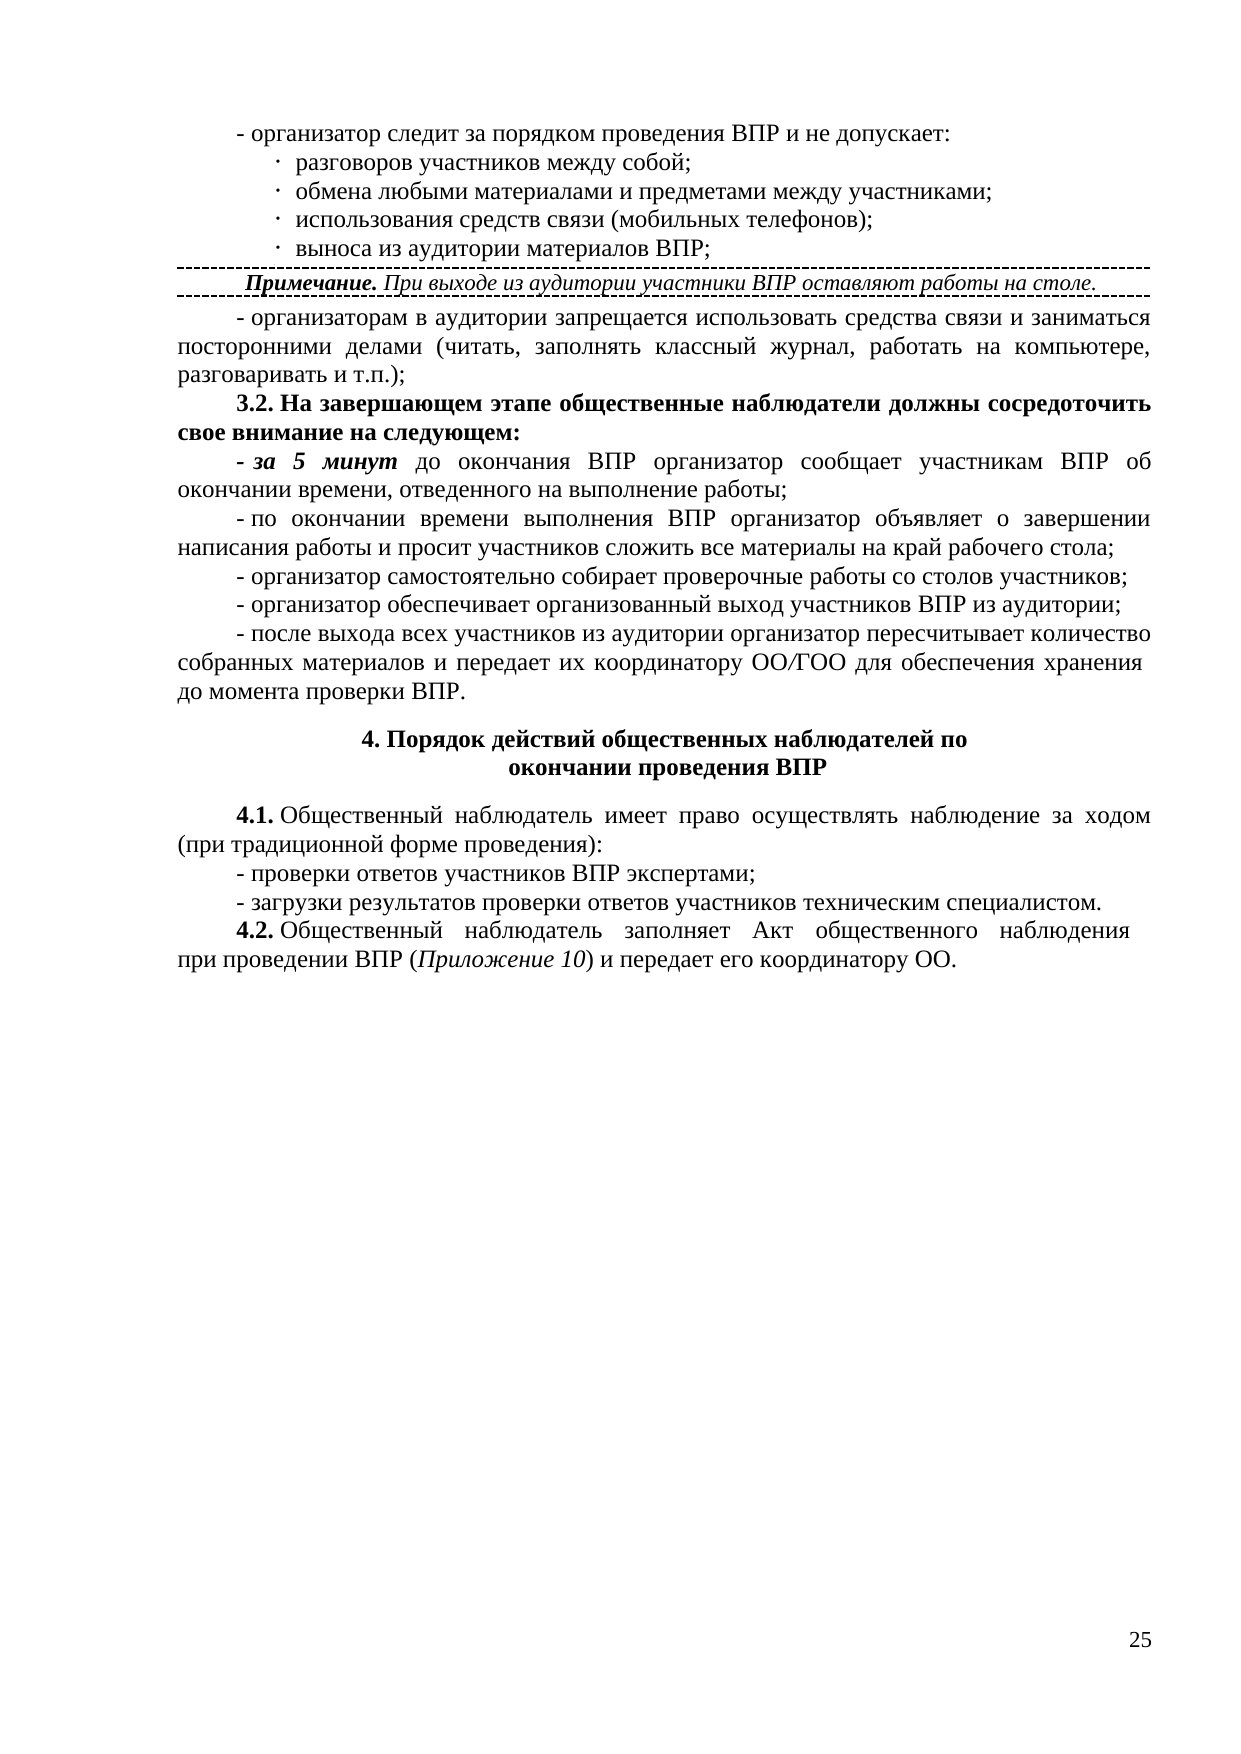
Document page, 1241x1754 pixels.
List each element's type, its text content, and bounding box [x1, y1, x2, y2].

text - загрузки результатов проверки ответов участников техническим специалистом. [177, 887, 1152, 915]
text окончании проведения ВПР [177, 752, 1152, 781]
text - за 5 минут до окончания ВПР организатор сообщает участникам ВПР об окончании времени, отведенного на выполнение работы; [177, 446, 1152, 503]
list обмена любыми материалами и предметами между участниками; [273, 176, 1152, 204]
list разговоров участников между собой; [273, 147, 1152, 176]
list использования средств связи (мобильных телефонов); [273, 204, 1152, 233]
text 4.2. Общественный наблюдатель заполняет Акт общественного наблюдения при проведении ВПР (Приложение 10) и передает его координатору ОО. [177, 915, 1152, 973]
text - организаторам в аудитории запрещается использовать средства связи и заниматься посторонними делами (читать, заполнять классный журнал, работать на компьютере, разговаривать и т.п.); [177, 302, 1152, 388]
list выноса из аудитории материалов ВПР; [273, 233, 1152, 262]
text 4.1. Общественный наблюдатель имеет право осуществлять наблюдение за ходом (при традиционной форме проведения): [177, 800, 1152, 858]
text 4. Порядок действий общественных наблюдателей по [177, 724, 1152, 752]
table_header Примечание. При выходе из аудитории участники ВПР оставляют работы на столе. [177, 267, 1152, 295]
list - по окончании времени выполнения ВПР организатор объявляет о завершении написания работы и просит участников сложить все материалы на край рабочего стола; [177, 503, 1152, 561]
list - организатор обеспечивает организованный выход участников ВПР из аудитории; [177, 589, 1152, 618]
text 3.2. На завершающем этапе общественные наблюдатели должны сосредоточить свое внимание на следующем: [177, 388, 1152, 446]
list - после выхода всех участников из аудитории организатор пересчитывает количество собранных материалов и передает их координатору ОО/ГОО для обеспечения хранения до момента проверки ВПР. [177, 618, 1152, 704]
text - проверки ответов участников ВПР экспертами; [177, 858, 1152, 887]
list - организатор следит за порядком проведения ВПР и не допускает: [177, 118, 1152, 147]
list - организатор самостоятельно собирает проверочные работы со столов участников; [177, 561, 1152, 589]
